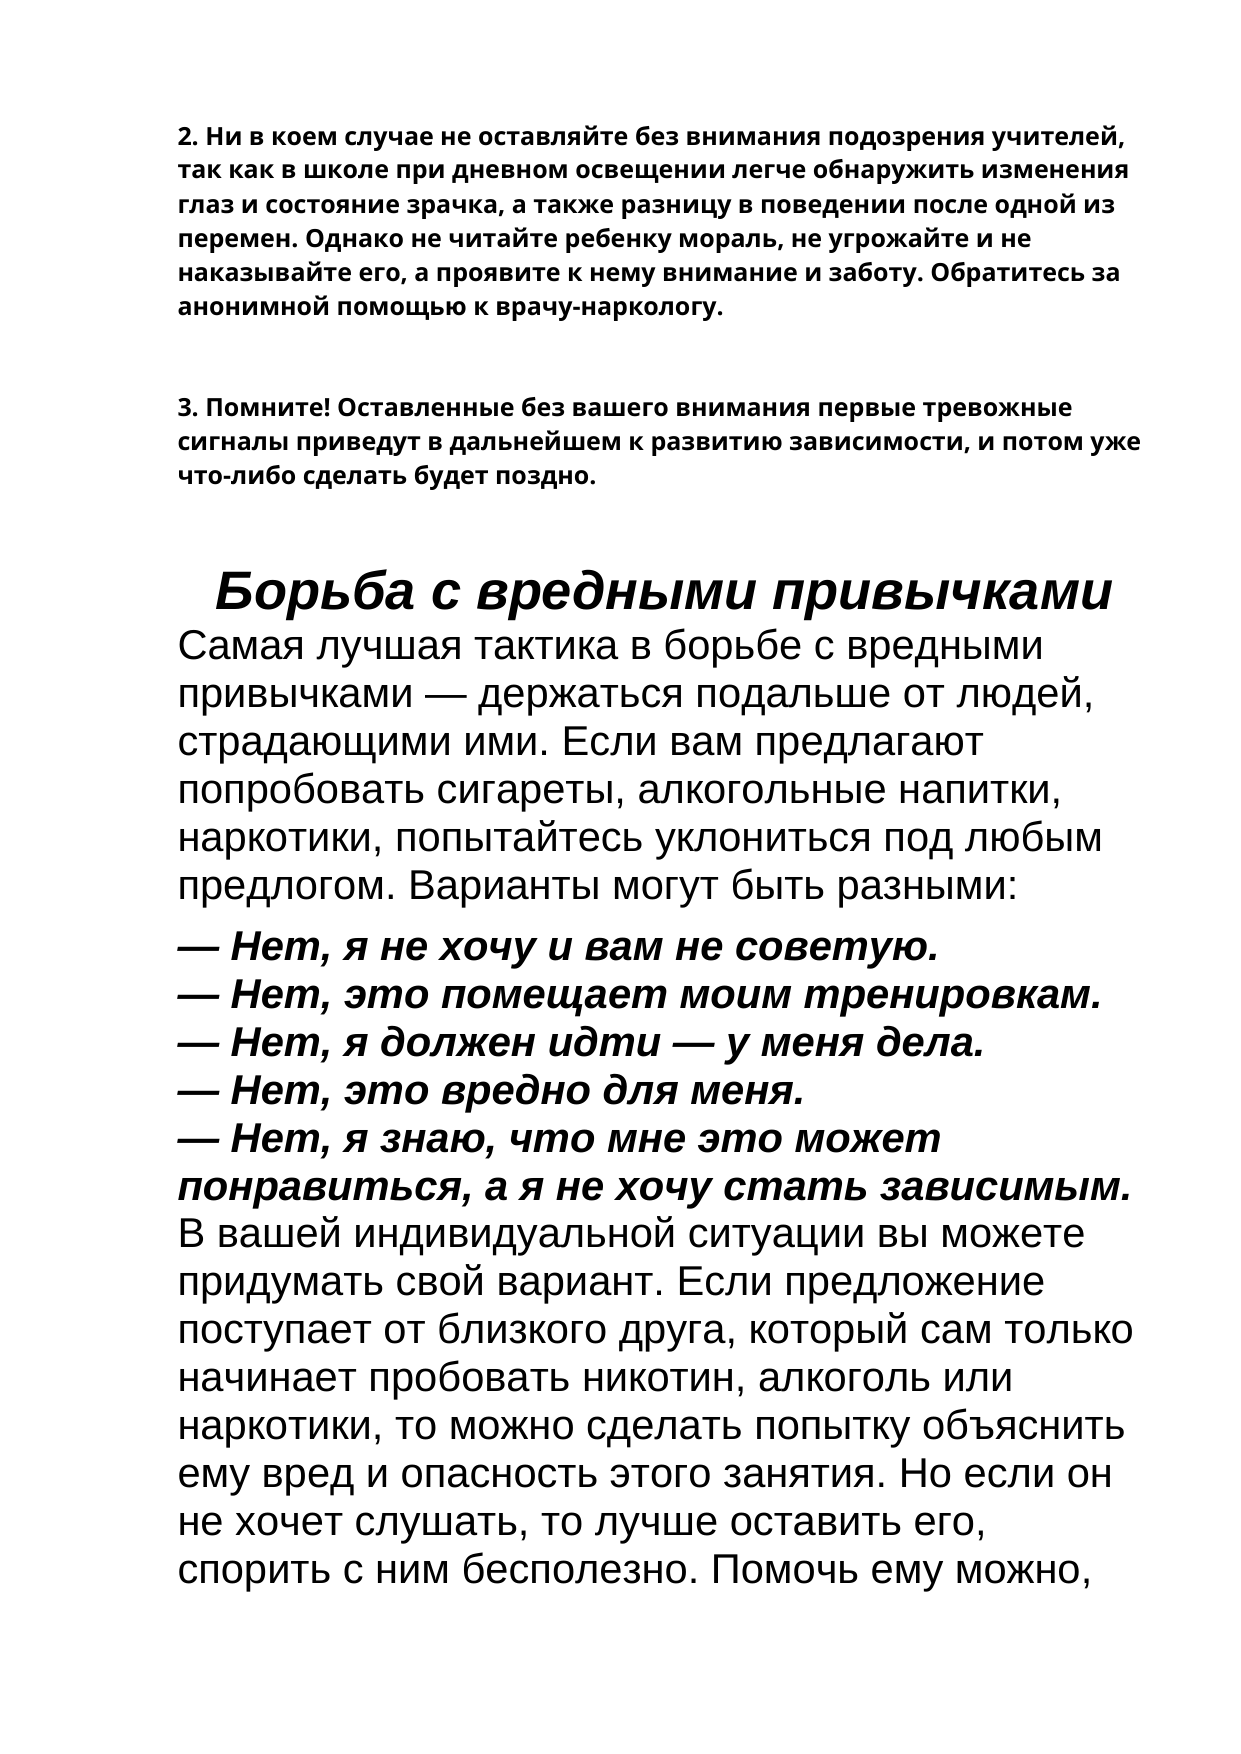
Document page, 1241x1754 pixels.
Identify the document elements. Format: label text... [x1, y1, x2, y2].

text — Нет, это помещает моим тренировкам. [177, 969, 1152, 1017]
text — Нет, я не хочу и вам не советую. [177, 921, 1152, 969]
text — Нет, я должен идти — у меня дела. [177, 1017, 1152, 1065]
text 2. Ни в коем случае не оставляйте без внимания подозрения учителей, так как в школе при дневном освещении легче обнаружить изменения глаз и состояние зрачка, а также разницу в поведении после одной из перемен. Однако не читайте ребенку мораль, не угрожайте и не наказывайте его, а проявите к нему внимание и заботу. Обратитесь за анонимной помощью к врачу-наркологу. [177, 118, 1152, 322]
text Борьба с вредными привычками [177, 558, 1152, 621]
text — Нет, это вредно для меня. [177, 1065, 1152, 1113]
text — Нет, я знаю, что мне это может понравиться, а я не хочу стать зависимым. [177, 1113, 1152, 1209]
text Самая лучшая тактика в борьбе с вредными привычками — держаться подальше от людей, страдающими ими. Если вам предлагают попробовать сигареты, алкогольные напитки, наркотики, попытайтесь уклониться под любым предлогом. Варианты могут быть разными: [177, 621, 1152, 908]
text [177, 1209, 1152, 1592]
text 3. Помните! Оставленные без вашего внимания первые тревожные сигналы приведут в дальнейшем к развитию зависимости, и потом уже что-либо сделать будет поздно. [177, 389, 1152, 492]
